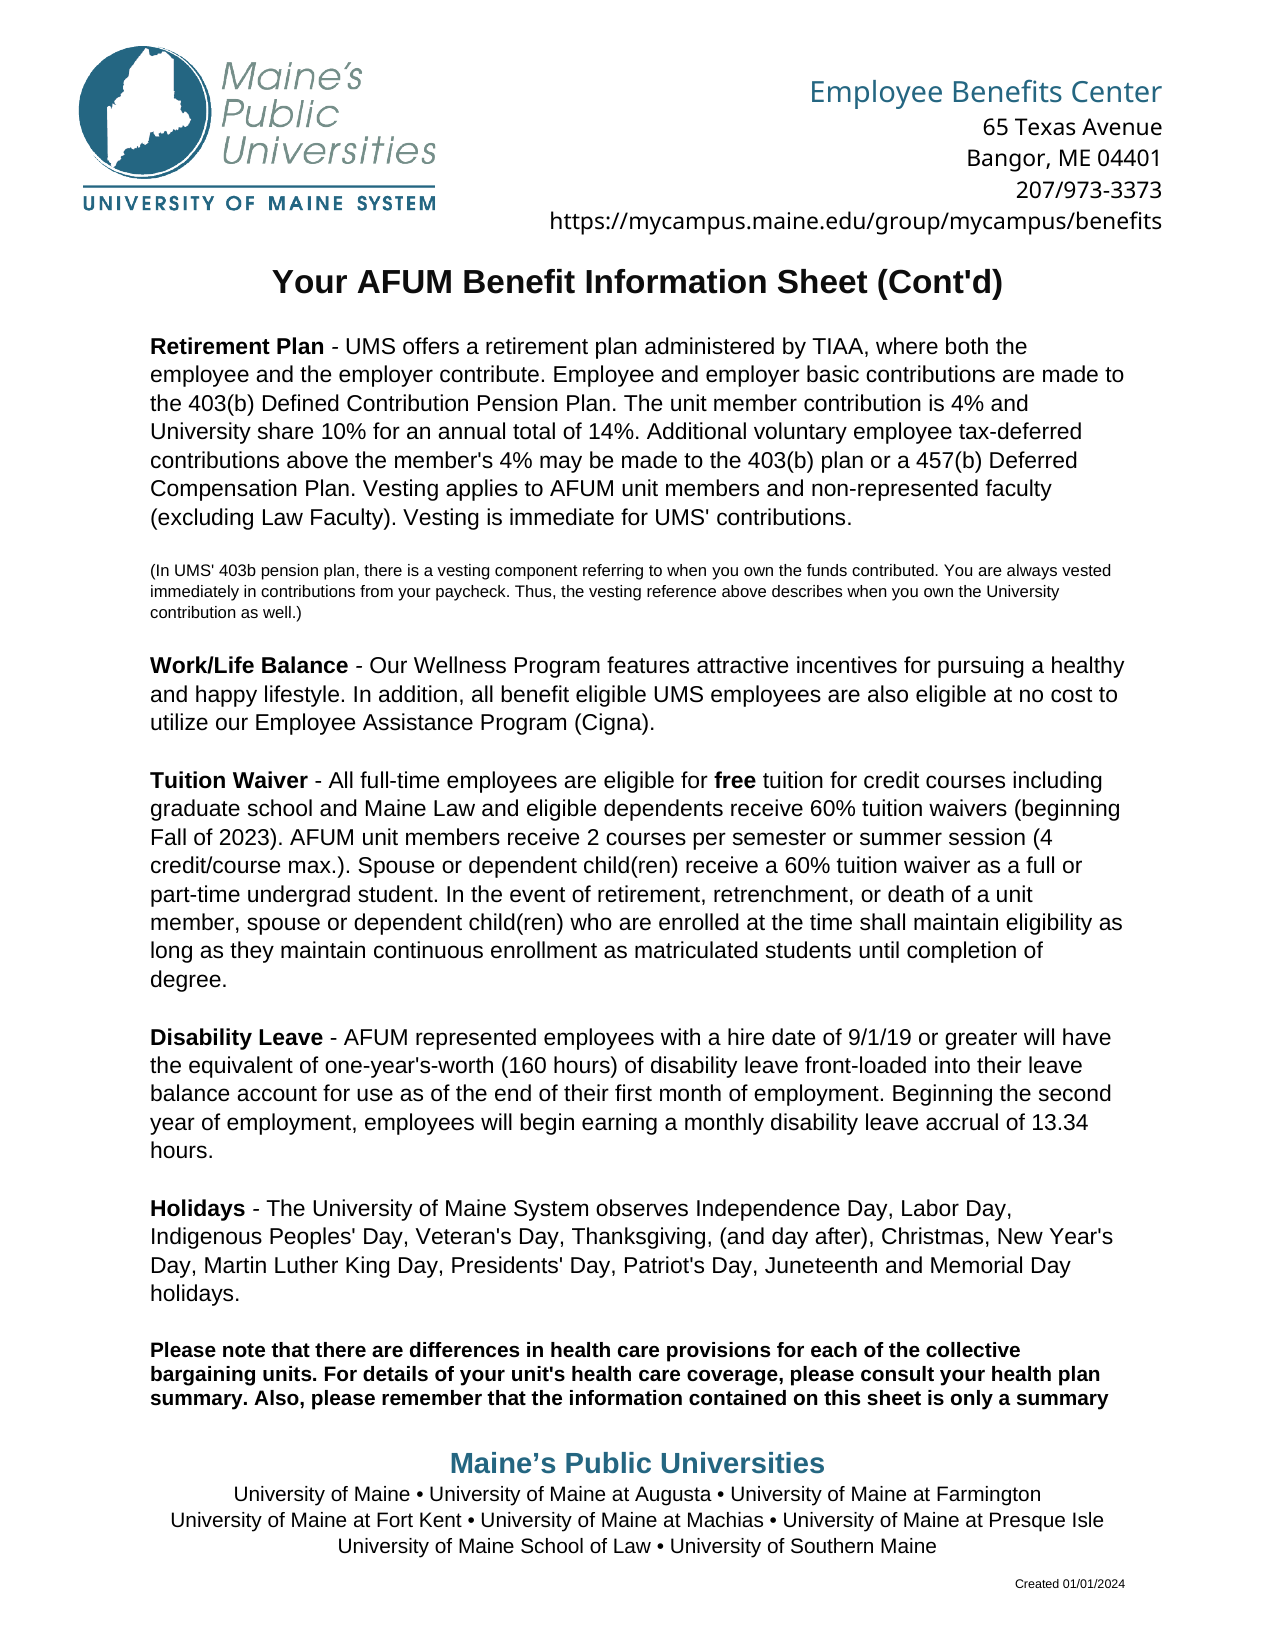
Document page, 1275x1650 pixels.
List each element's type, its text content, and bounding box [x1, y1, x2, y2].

text (In UMS' 403b pension plan, there is a vesting component referring to when you own the funds contributed. You are always vested immediately in contributions from your paycheck. Thus, the vesting reference above describes when you own the University contribution as well.) [150, 561, 1125, 622]
text Tuition Waiver - All full-time employees are eligible for free tuition for credit courses including graduate school and Maine Law and eligible dependents receive 60% tuition waivers (beginning Fall of 2023). AFUM unit members receive 2 courses per semester or summer session (4 credit/course max.). Spouse or dependent child(ren) receive a 60% tuition waiver as a full or part-time undergrad student. In the event of retirement, retrenchment, or death of a unit member, spouse or dependent child(ren) who are enrolled at the time shall maintain eligibility as long as they maintain continuous enrollment as matriculated students until completion of degree. [150, 767, 1125, 992]
text Retirement Plan - UMS offers a retirement plan administered by TIAA, where both the employee and the employer contribute. Employee and employer basic contributions are made to the 403(b) Defined Contribution Pension Plan. The unit member contribution is 4% and University share 10% for an annual total of 14%. Additional voluntary employee tax-deferred contributions above the member's 4% may be made to the 403(b) plan or a 457(b) Deferred Compensation Plan. Vesting applies to AFUM unit members and non-represented faculty (excluding Law Faculty). Vesting is immediate for UMS' contributions. [150, 333, 1125, 530]
picture [78, 46, 436, 211]
text Work/Life Balance - Our Wellness Program features attractive incentives for pursuing a healthy and happy lifestyle. In addition, all benefit eligible UMS employees are also eligible at no cost to utilize our Employee Assistance Program (Cigna). [150, 652, 1125, 736]
text Your AFUM Benefit Information Sheet (Cont'd) [150, 262, 1125, 301]
text Holidays - The University of Maine System observes Independence Day, Labor Day, Indigenous Peoples' Day, Veteran's Day, Thanksgiving, (and day after), Christmas, New Year's Day, Martin Luther King Day, Presidents' Day, Patriot's Day, Juneteenth and Memorial Day holidays. [150, 1195, 1125, 1306]
text Disability Leave - AFUM represented employees with a hire date of 9/1/19 or greater will have the equivalent of one-year's-worth (160 hours) of disability leave front-loaded into their leave balance account for use as of the end of their first month of employment. Beginning the second year of employment, employees will begin earning a monthly disability leave accrual of 13.34 hours. [150, 1023, 1125, 1163]
